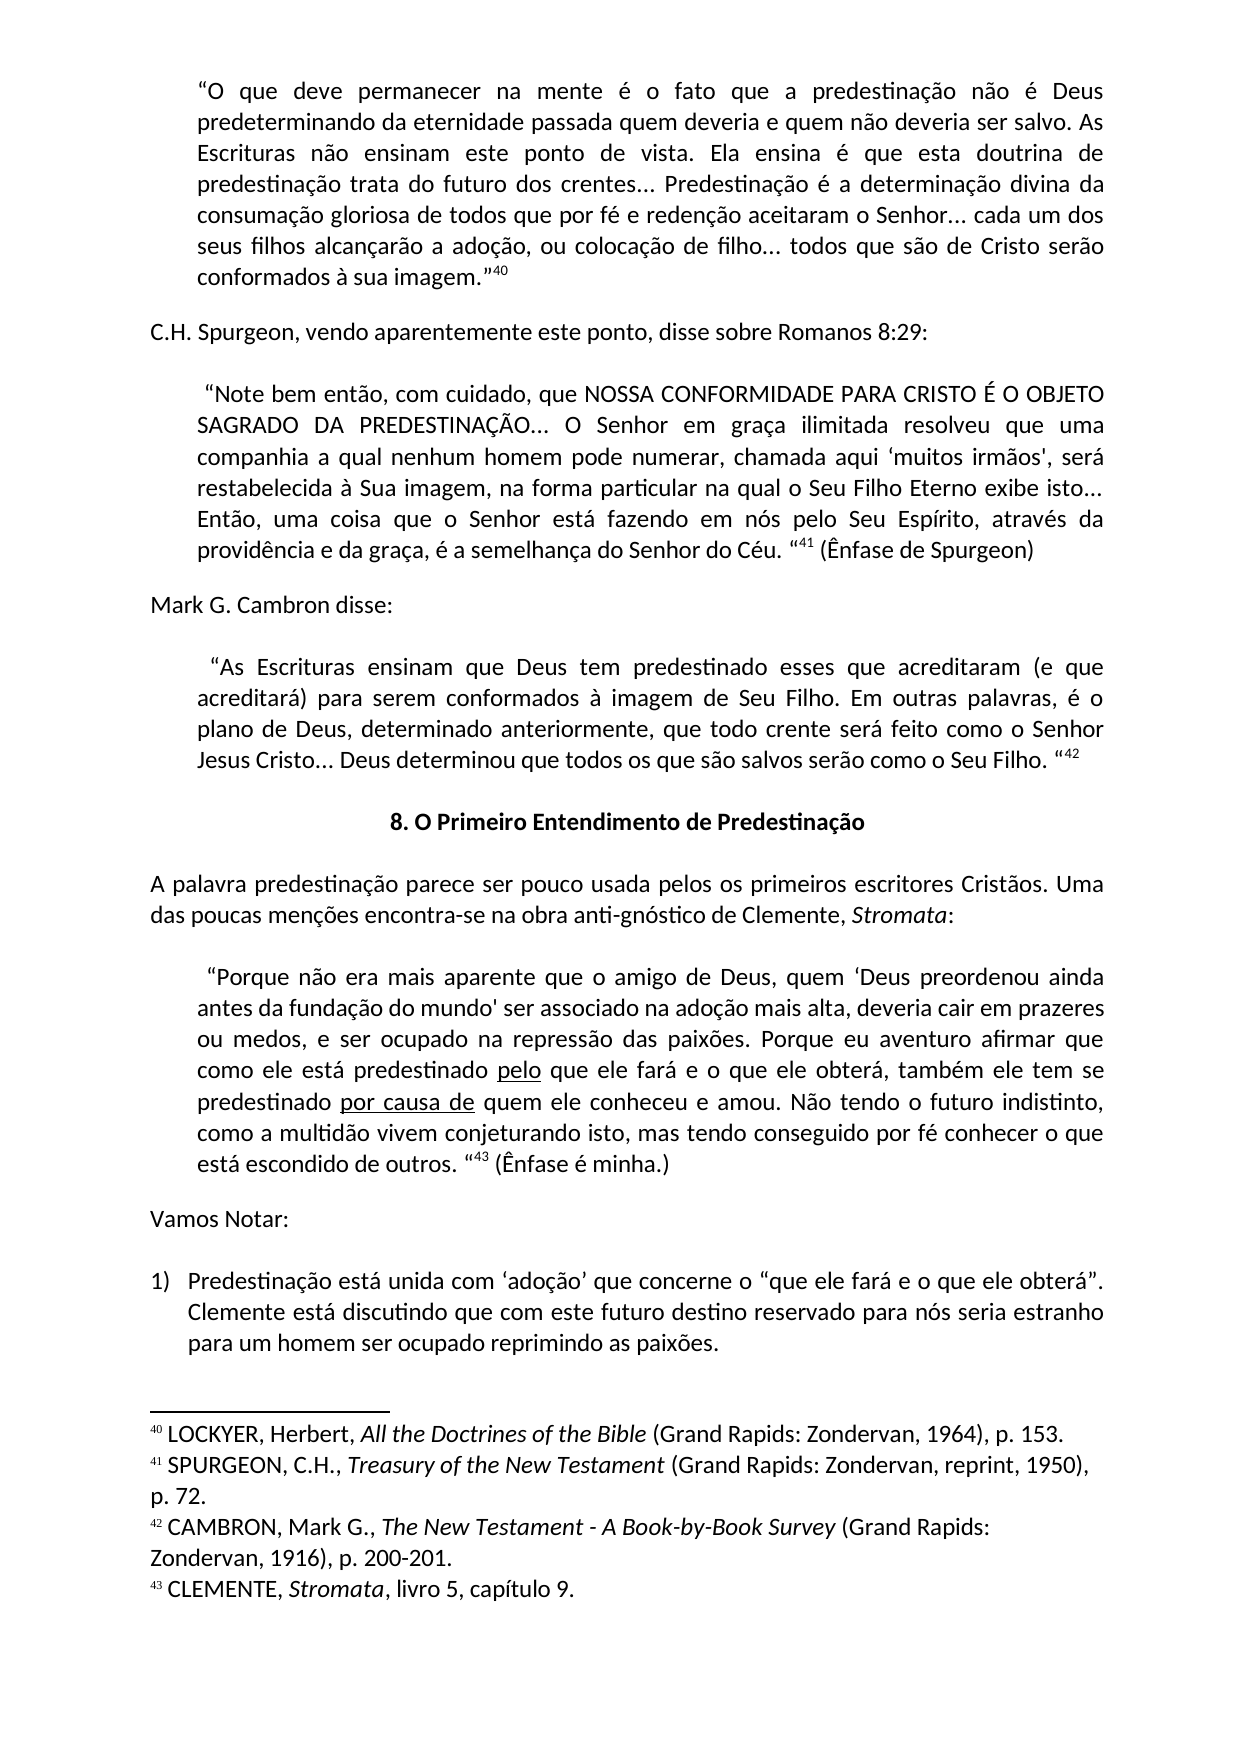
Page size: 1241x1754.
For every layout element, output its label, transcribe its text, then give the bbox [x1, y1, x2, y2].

text 8. O Primeiro Entendimento de Predestinação [150, 806, 1105, 837]
text “Note bem então, com cuidado, que NOSSA CONFORMIDADE PARA CRISTO É O OBJETO SAGRADO DA PREDESTINAÇÃO... O Senhor em graça ilimitada resolveu que uma companhia a qual nenhum homem pode numerar, chamada aqui ‘muitos irmãos', será restabelecida à Sua imagem, na forma particular na qual o Seu Filho Eterno exibe isto... Então, uma coisa que o Senhor está fazendo em nós pelo Seu Espírito, através da providência e da graça, é a semelhança do Senhor do Céu. “ (Ênfase de Spurgeon) [197, 378, 1105, 565]
text C.H. Spurgeon, vendo aparentemente este ponto, disse sobre Romanos 8:29: [150, 316, 1105, 347]
text “O que deve permanecer na mente é o fato que a predestinação não é Deus predeterminando da eternidade passada quem deveria e quem não deveria ser salvo. As Escrituras não ensinam este ponto de vista. Ela ensina é que esta doutrina de predestinação trata do futuro dos crentes... Predestinação é a determinação divina da consumação gloriosa de todos que por fé e redenção aceitaram o Senhor... cada um dos seus filhos alcançarão a adoção, ou colocação de filho... todos que são de Cristo serão conformados à sua imagem.” [197, 75, 1105, 292]
text A palavra predestinação parece ser pouco usada pelos os primeiros escritores Cristãos. Uma das poucas menções encontra-se na obra anti-gnóstico de Clemente, Stromata: [150, 868, 1105, 930]
text “As Escrituras ensinam que Deus tem predestinado esses que acreditaram (e que acreditará) para serem conformados à imagem de Seu Filho. Em outras palavras, é o plano de Deus, determinado anteriormente, que todo crente será feito como o Senhor Jesus Cristo... Deus determinou que todos os que são salvos serão como o Seu Filho. “ [197, 651, 1105, 775]
text “Porque não era mais aparente que o amigo de Deus, quem ‘Deus preordenou ainda antes da fundação do mundo' ser associado na adoção mais alta, deveria cair em prazeres ou medos, e ser ocupado na repressão das paixões. Porque eu aventuro afirmar que como ele está predestinado pelo que ele fará e o que ele obterá, também ele tem se predestinado por causa de quem ele conheceu e amou. Não tendo o futuro indistinto, como a multidão vivem conjeturando isto, mas tendo conseguido por fé conhecer o que está escondido de outros. “ (Ênfase é minha.) [197, 961, 1105, 1178]
text Vamos Notar: [150, 1203, 1105, 1234]
list Predestinação está unida com ‘adoção’ que concerne o “que ele fará e o que ele obterá”. Clemente está discutindo que com este futuro destino reservado para nós seria estranho para um homem ser ocupado reprimindo as paixões. [150, 1265, 1105, 1358]
text Mark G. Cambron disse: [150, 589, 1105, 620]
